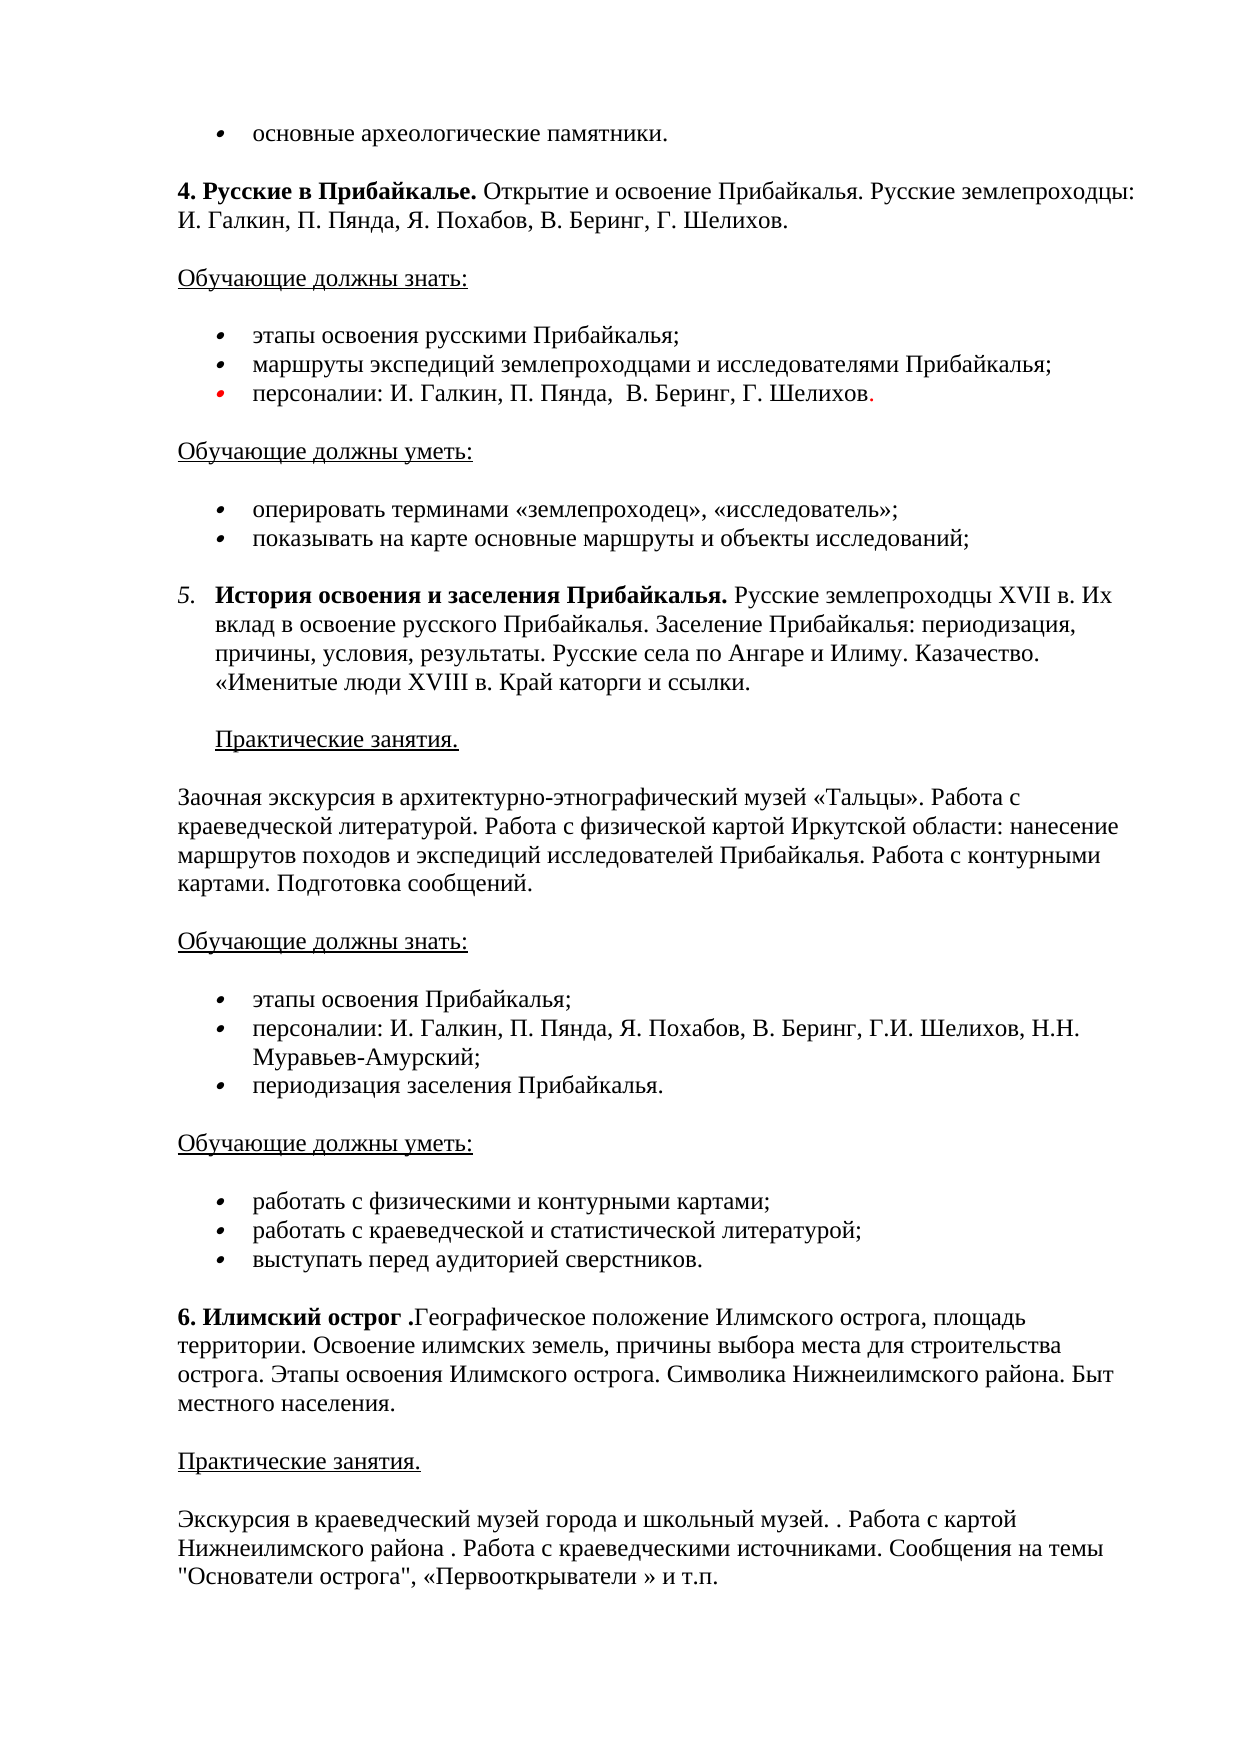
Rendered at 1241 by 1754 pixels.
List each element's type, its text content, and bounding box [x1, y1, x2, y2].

list этапы освоения русскими Прибайкалья; [215, 321, 1152, 349]
list этапы освоения Прибайкалья; [215, 984, 1152, 1013]
text Обучающие должны знать: [177, 926, 1152, 955]
list основные археологические памятники. [215, 118, 1152, 147]
text Обучающие должны уметь: [177, 436, 1152, 465]
list маршруты экспедиций землепроходцами и исследователями Прибайкалья; [215, 349, 1152, 378]
list История освоения и заселения Прибайкалья. Русские землепроходцы XVII в. Их вклад в освоение русского Прибайкалья. Заселение Прибайкалья: периодизация, причины, условия, результаты. Русские села по Ангаре и Илиму. Казачество. «Именитые люди XVIII в. Край каторги и ссылки. [177, 581, 1152, 696]
list выступать перед аудиторией сверстников. [215, 1244, 1152, 1273]
list показывать на карте основные маршруты и объекты исследований; [215, 523, 1152, 551]
list персоналии: И. Галкин, П. Пянда, Я. Похабов, В. Беринг, Г.И. Шелихов, Н.Н. Муравьев-Амурский; [215, 1013, 1152, 1071]
list оперировать терминами «землепроходец», «исследователь»; [215, 494, 1152, 523]
list персоналии: И. Галкин, П. Пянда, В. Беринг, Г. Шелихов. [215, 378, 1152, 407]
text Обучающие должны уметь: [177, 1128, 1152, 1157]
text 4. Русские в Прибайкалье. Открытие и освоение Прибайкалья. Русские землепроходцы: И. Галкин, П. Пянда, Я. Похабов, В. Беринг, Г. Шелихов. [177, 176, 1152, 233]
text Заочная экскурсия в архитектурно-этнографический музей «Тальцы». Работа с краеведческой литературой. Работа с физической картой Иркутской области: нанесение маршрутов походов и экспедиций исследователей Прибайкалья. Работа с контурными картами. Подготовка сообщений. [177, 782, 1152, 897]
text Обучающие должны знать: [177, 263, 1152, 291]
text Практические занятия. [177, 1446, 1152, 1475]
text 6. Илимский острог .Географическое положение Илимского острога, площадь территории. Освоение илимских земель, причины выбора места для строительства острога. Этапы освоения Илимского острога. Символика Нижнеилимского района. Быт местного населения. [177, 1302, 1152, 1417]
list Практические занятия. [215, 724, 1152, 753]
list работать с краеведческой и статистической литературой; [215, 1215, 1152, 1244]
list работать с физическими и контурными картами; [215, 1186, 1152, 1215]
list периодизация заселения Прибайкалья. [215, 1071, 1152, 1099]
text Экскурсия в краеведческий музей города и школьный музей. . Работа с картой Нижнеилимского района . Работа с краеведческими источниками. Сообщения на темы "Основатели острога", «Первооткрыватели » и т.п. [177, 1504, 1152, 1590]
